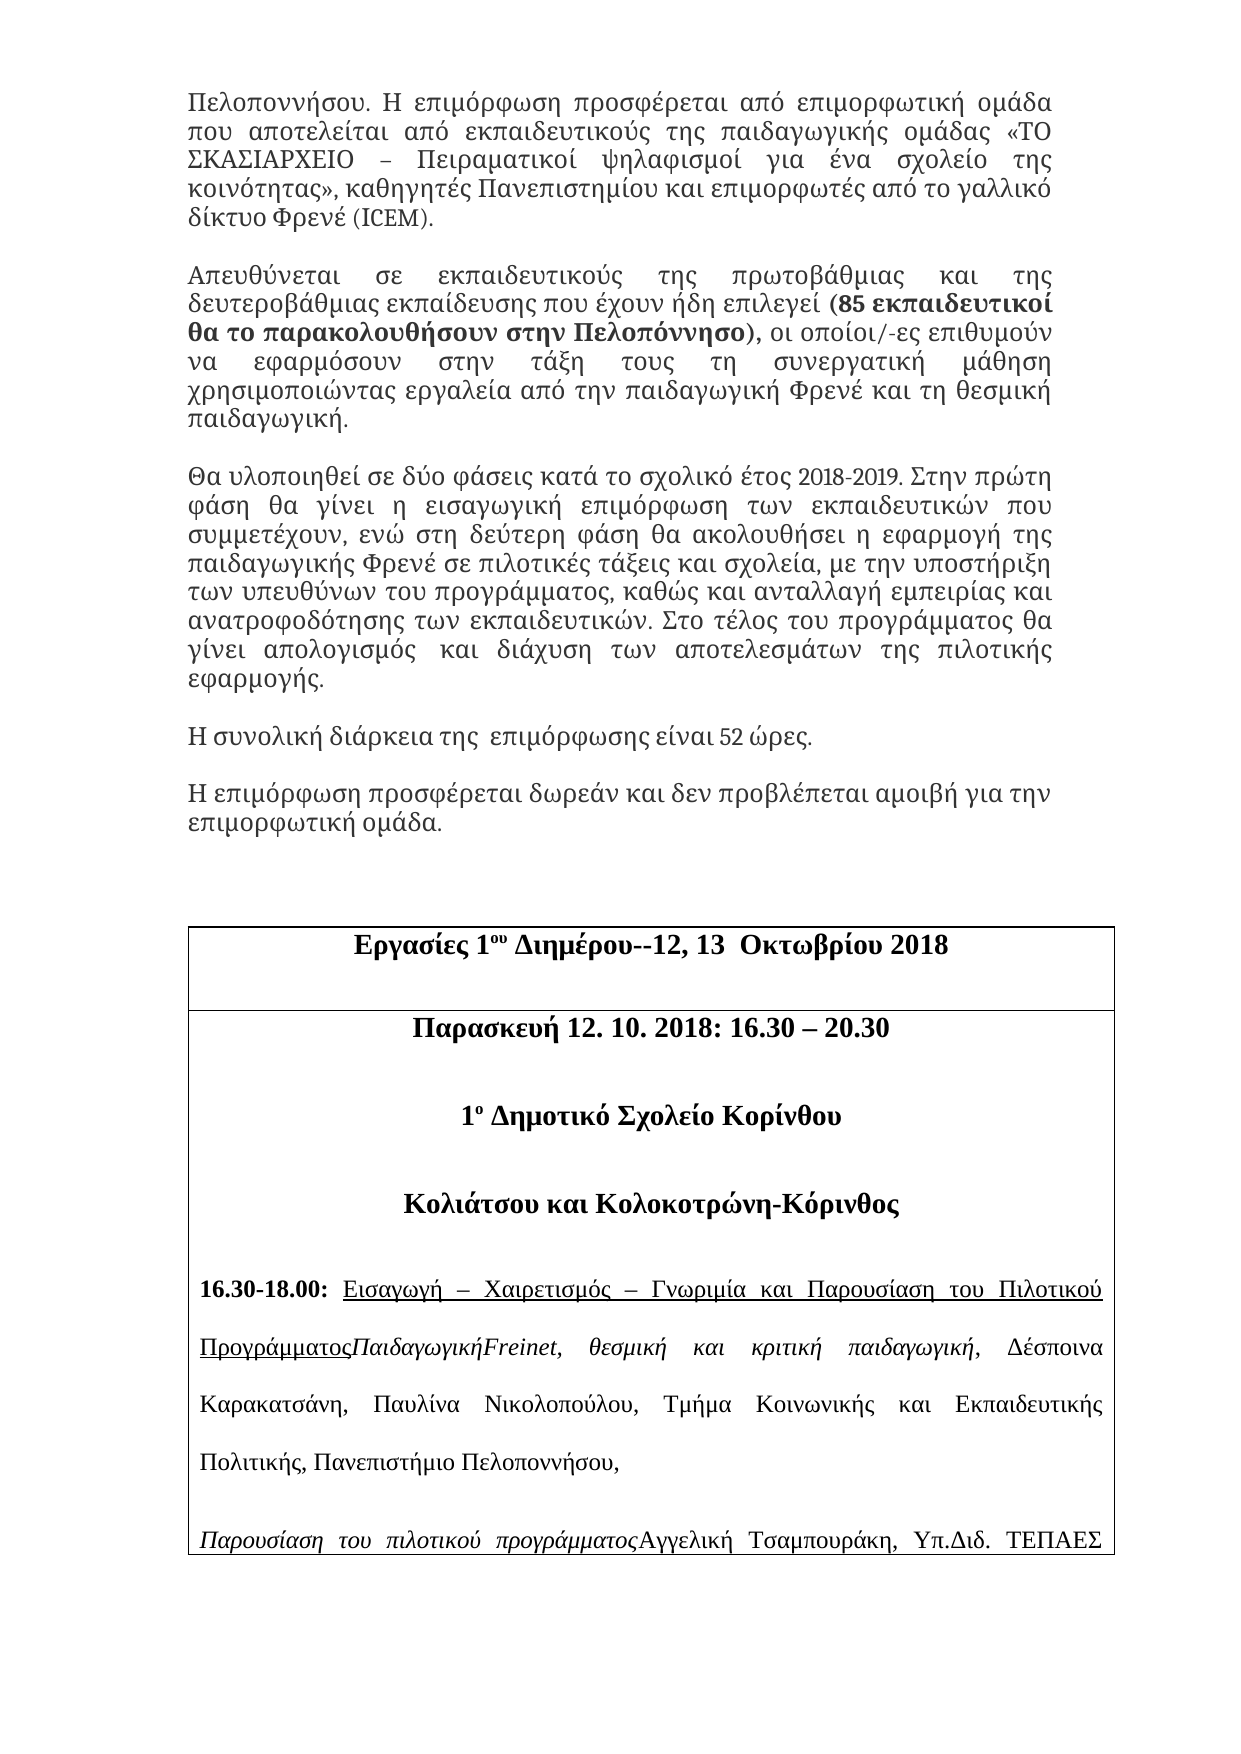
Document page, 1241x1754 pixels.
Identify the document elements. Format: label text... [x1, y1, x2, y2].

text Απευθύνεται σε εκπαιδευτικούς της πρωτοβάθμιας και της δευτεροβάθμιας εκπαίδευσης που έχουν ήδη επιλεγεί (85 εκπαιδευτικοί θα το παρακολουθήσουν στην Πελοπόννησο), οι οποίοι/-ες επιθυμούν να εφαρμόσουν στην τάξη τους τη συνεργατική μάθηση χρησιμοποιώντας εργαλεία από την παιδαγωγική Φρενέ και τη θεσμική παιδαγωγική. [187, 262, 1053, 434]
table_header Εργασίες 1ου Διημέρου--12, 13 Οκτωβρίου 2018 [189, 928, 1114, 1009]
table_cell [189, 1011, 1114, 1554]
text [187, 89, 1053, 232]
text Η επιμόρφωση προσφέρεται δωρεάν και δεν προβλέπεται αμοιβή για την επιμορφωτική ομάδα. [187, 780, 1053, 838]
text Η συνολική διάρκεια της επιμόρφωσης είναι 52 ώρες. [187, 722, 1053, 751]
text Θα υλοποιηθεί σε δύο φάσεις κατά το σχολικό έτος 2018-2019. Στην πρώτη φάση θα γίνει η εισαγωγική επιμόρφωση των εκπαιδευτικών που συμμετέχουν, ενώ στη δεύτερη φάση θα ακολουθήσει η εφαρμογή της παιδαγωγικής Φρενέ σε πιλοτικές τάξεις και σχολεία, με την υποστήριξη των υπευθύνων του προγράμματος, καθώς και ανταλλαγή εμπειρίας και ανατροφοδότησης των εκπαιδευτικών. Στο τέλος του προγράμματος θα γίνει απολογισμός και διάχυση των αποτελεσμάτων της πιλοτικής εφαρμογής. [187, 463, 1053, 693]
